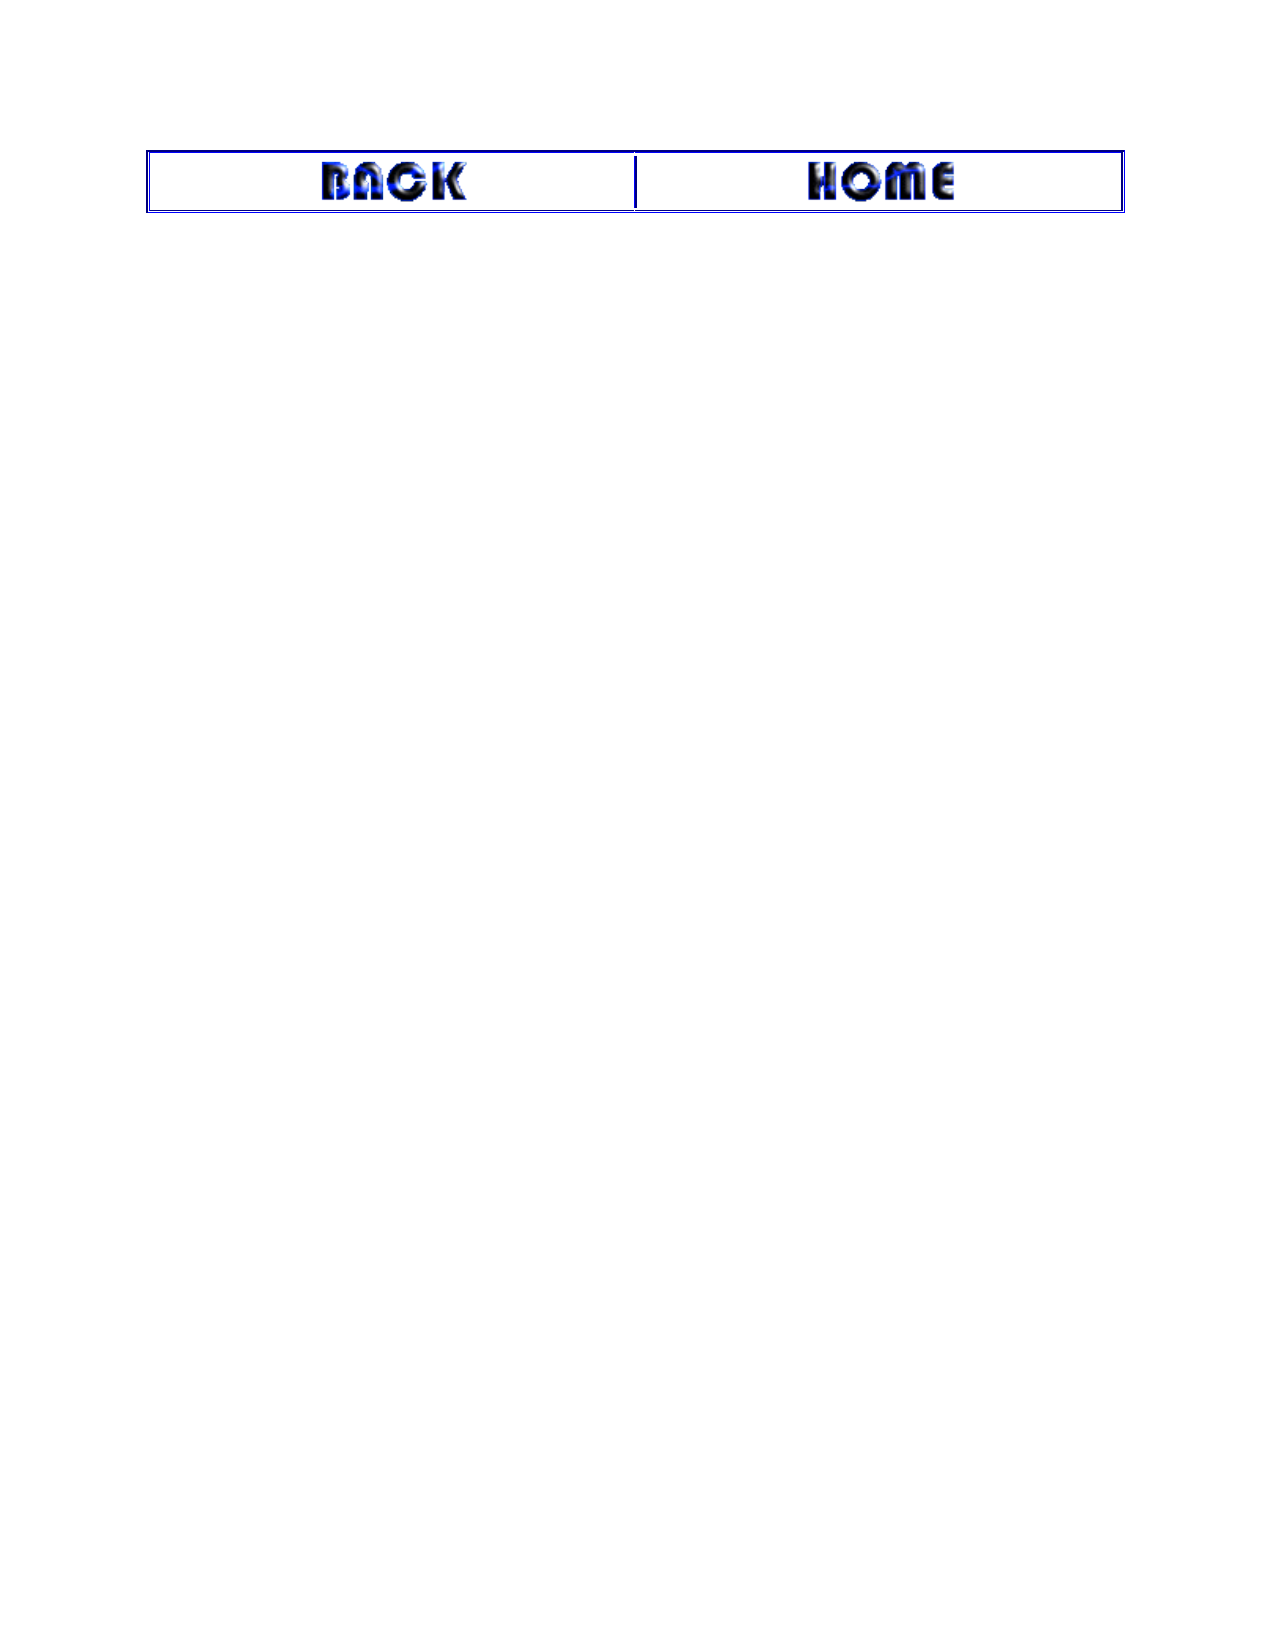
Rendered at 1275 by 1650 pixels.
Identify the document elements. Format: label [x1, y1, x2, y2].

picture [300, 154, 483, 208]
picture [788, 154, 970, 208]
table_header [635, 153, 1121, 209]
table_header [150, 152, 635, 209]
